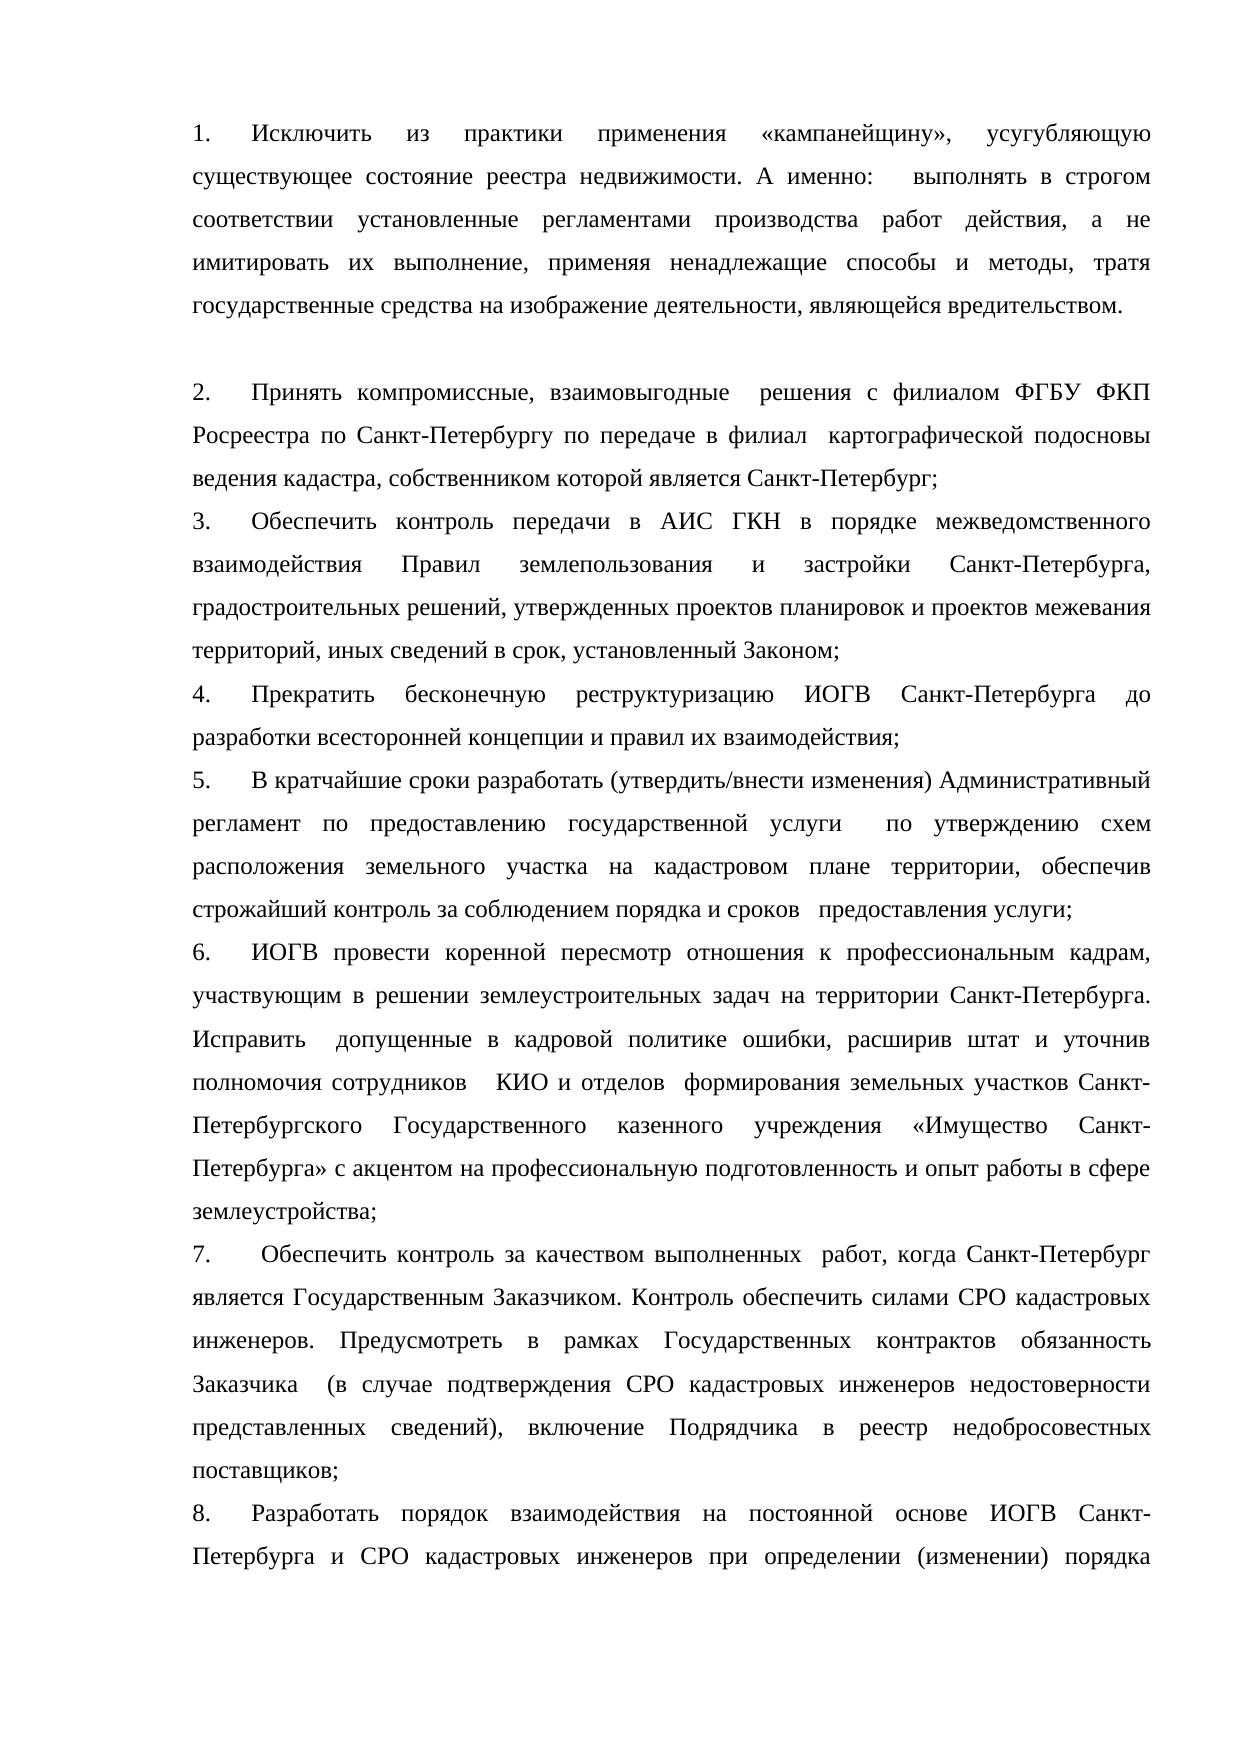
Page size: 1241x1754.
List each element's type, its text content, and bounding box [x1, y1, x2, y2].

list ИОГВ провести коренной пересмотр отношения к профессиональным кадрам, участвующим в решении землеустроительных задач на территории Санкт-Петербурга. Исправить допущенные в кадровой политике ошибки, расширив штат и уточнив полномочия сотрудников КИО и отделов формирования земельных участков Санкт-Петербургского Государственного казенного учреждения «Имущество Санкт-Петербурга» с акцентом на профессиональную подготовленность и опыт работы в сфере землеустройства; [192, 937, 1152, 1225]
list В кратчайшие сроки разработать (утвердить/внести изменения) Административный регламент по предоставлению государственной услуги по утверждению схем расположения земельного участка на кадастровом плане территории, обеспечив строжайший контроль за соблюдением порядка и сроков предоставления услуги; [192, 765, 1152, 923]
list Обеспечить контроль передачи в АИС ГКН в порядке межведомственного взаимодействия Правил землепользования и застройки Санкт-Петербурга, градостроительных решений, утвержденных проектов планировок и проектов межевания территорий, иных сведений в срок, установленный Законом; [192, 506, 1152, 664]
list Прекратить бесконечную реструктуризацию ИОГВ Санкт-Петербурга до разработки всесторонней концепции и правил их взаимодействия; [192, 679, 1152, 751]
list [192, 1498, 1152, 1570]
list Обеспечить контроль за качеством выполненных работ, когда Санкт-Петербург является Государственным Заказчиком. Контроль обеспечить силами СРО кадастровых инженеров. Предусмотреть в рамках Государственных контрактов обязанность Заказчика (в случае подтверждения СРО кадастровых инженеров недостоверности представленных сведений), включение Подрядчика в реестр недобросовестных поставщиков; [192, 1239, 1152, 1484]
list Исключить из практики применения «кампанейщину», усугубляющую существующее состояние реестра недвижимости. А именно: выполнять в строгом соответствии установленные регламентами производства работ действия, а не имитировать их выполнение, применяя ненадлежащие способы и методы, тратя государственные средства на изображение деятельности, являющейся вредительством. [192, 118, 1152, 319]
list Принять компромиссные, взаимовыгодные решения с филиалом ФГБУ ФКП Росреестра по Санкт-Петербургу по передаче в филиал картографической подосновы ведения кадастра, собственником которой является Санкт-Петербург; [192, 377, 1152, 492]
